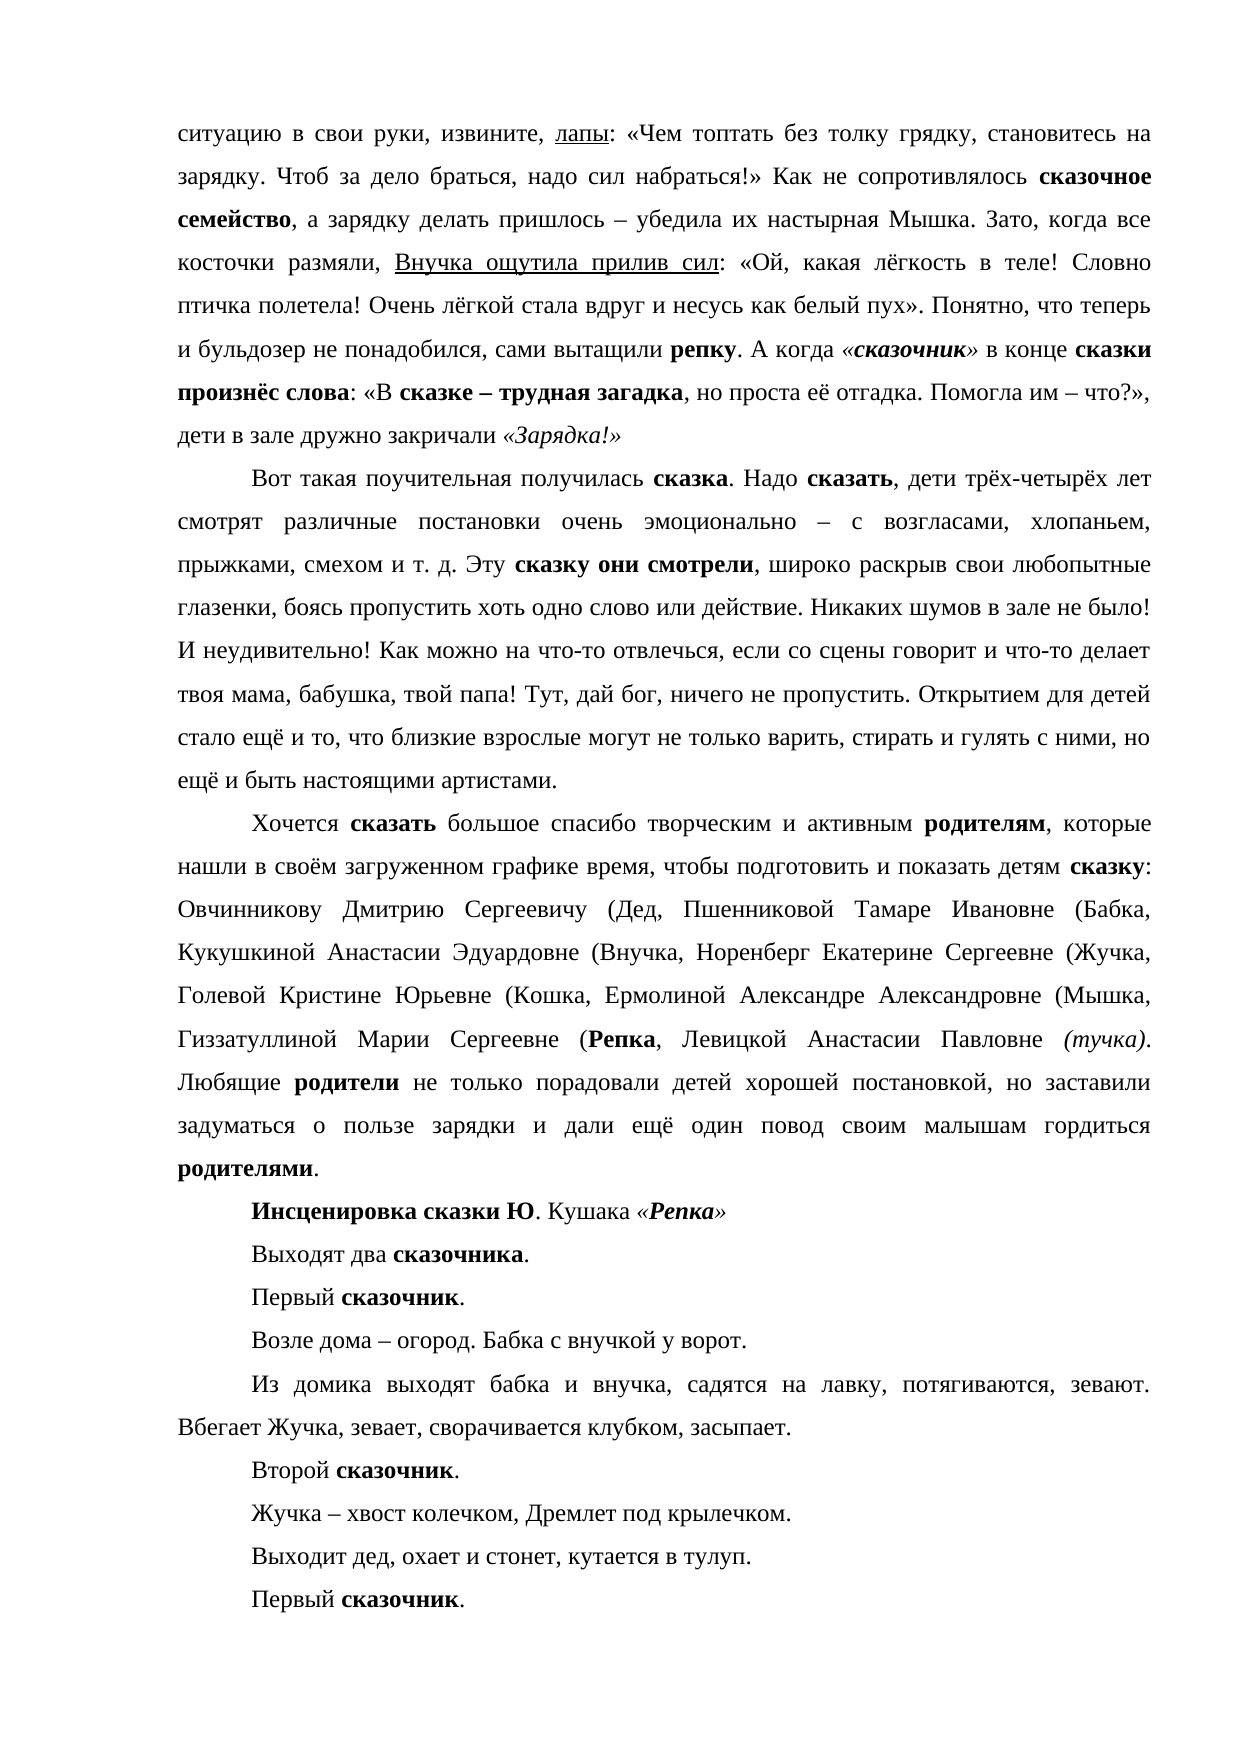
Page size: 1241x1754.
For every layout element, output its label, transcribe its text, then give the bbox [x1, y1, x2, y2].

text Хочется сказать большое спасибо творческим и активным родителям, которые нашли в своём загруженном графике время, чтобы подготовить и показать детям сказку: Овчинникову Дмитрию Сергеевичу (Дед, Пшенниковой Тамаре Ивановне (Бабка, Кукушкиной Анастасии Эдуардовне (Внучка, Норенберг Екатерине Сергеевне (Жучка, Голевой Кристине Юрьевне (Кошка, Ермолиной Александре Александровне (Мышка, Гиззатуллиной Марии Сергеевне (Репка, Левицкой Анастасии Павловне (тучка). Любящие родители не только порадовали детей хорошей постановкой, но заставили задуматься о пользе зарядки и дали ещё один повод своим малышам гордиться родителями. [177, 808, 1152, 1182]
text Выходят два сказочника. [177, 1239, 1152, 1268]
text Выходит дед, охает и стонет, кутается в тулуп. [177, 1541, 1152, 1570]
text Первый сказочник. [177, 1584, 1152, 1613]
text Вот такая поучительная получилась сказка. Надо сказать, дети трёх-четырёх лет смотрят различные постановки очень эмоционально – с возгласами, хлопаньем, прыжками, смехом и т. д. Эту сказку они смотрели, широко раскрыв свои любопытные глазенки, боясь пропустить хоть одно слово или действие. Никаких шумов в зале не было! И неудивительно! Как можно на что-то отвлечься, если со сцены говорит и что-то делает твоя мама, бабушка, твой папа! Тут, дай бог, ничего не пропустить. Открытием для детей стало ещё и то, что близкие взрослые могут не только варить, стирать и гулять с ними, но ещё и быть настоящими артистами. [177, 463, 1152, 794]
text Второй сказочник. [177, 1455, 1152, 1484]
text Инсценировка сказки Ю. Кушака «Репка» [177, 1196, 1152, 1225]
text Из домика выходят бабка и внучка, садятся на лавку, потягиваются, зевают. Вбегает Жучка, зевает, сворачивается клубком, засыпает. [177, 1369, 1152, 1441]
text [177, 118, 1152, 449]
text Возле дома – огород. Бабка с внучкой у ворот. [177, 1326, 1152, 1354]
text Первый сказочник. [177, 1282, 1152, 1311]
text Жучка – хвост колечком, Дремлет под крылечком. [177, 1498, 1152, 1527]
